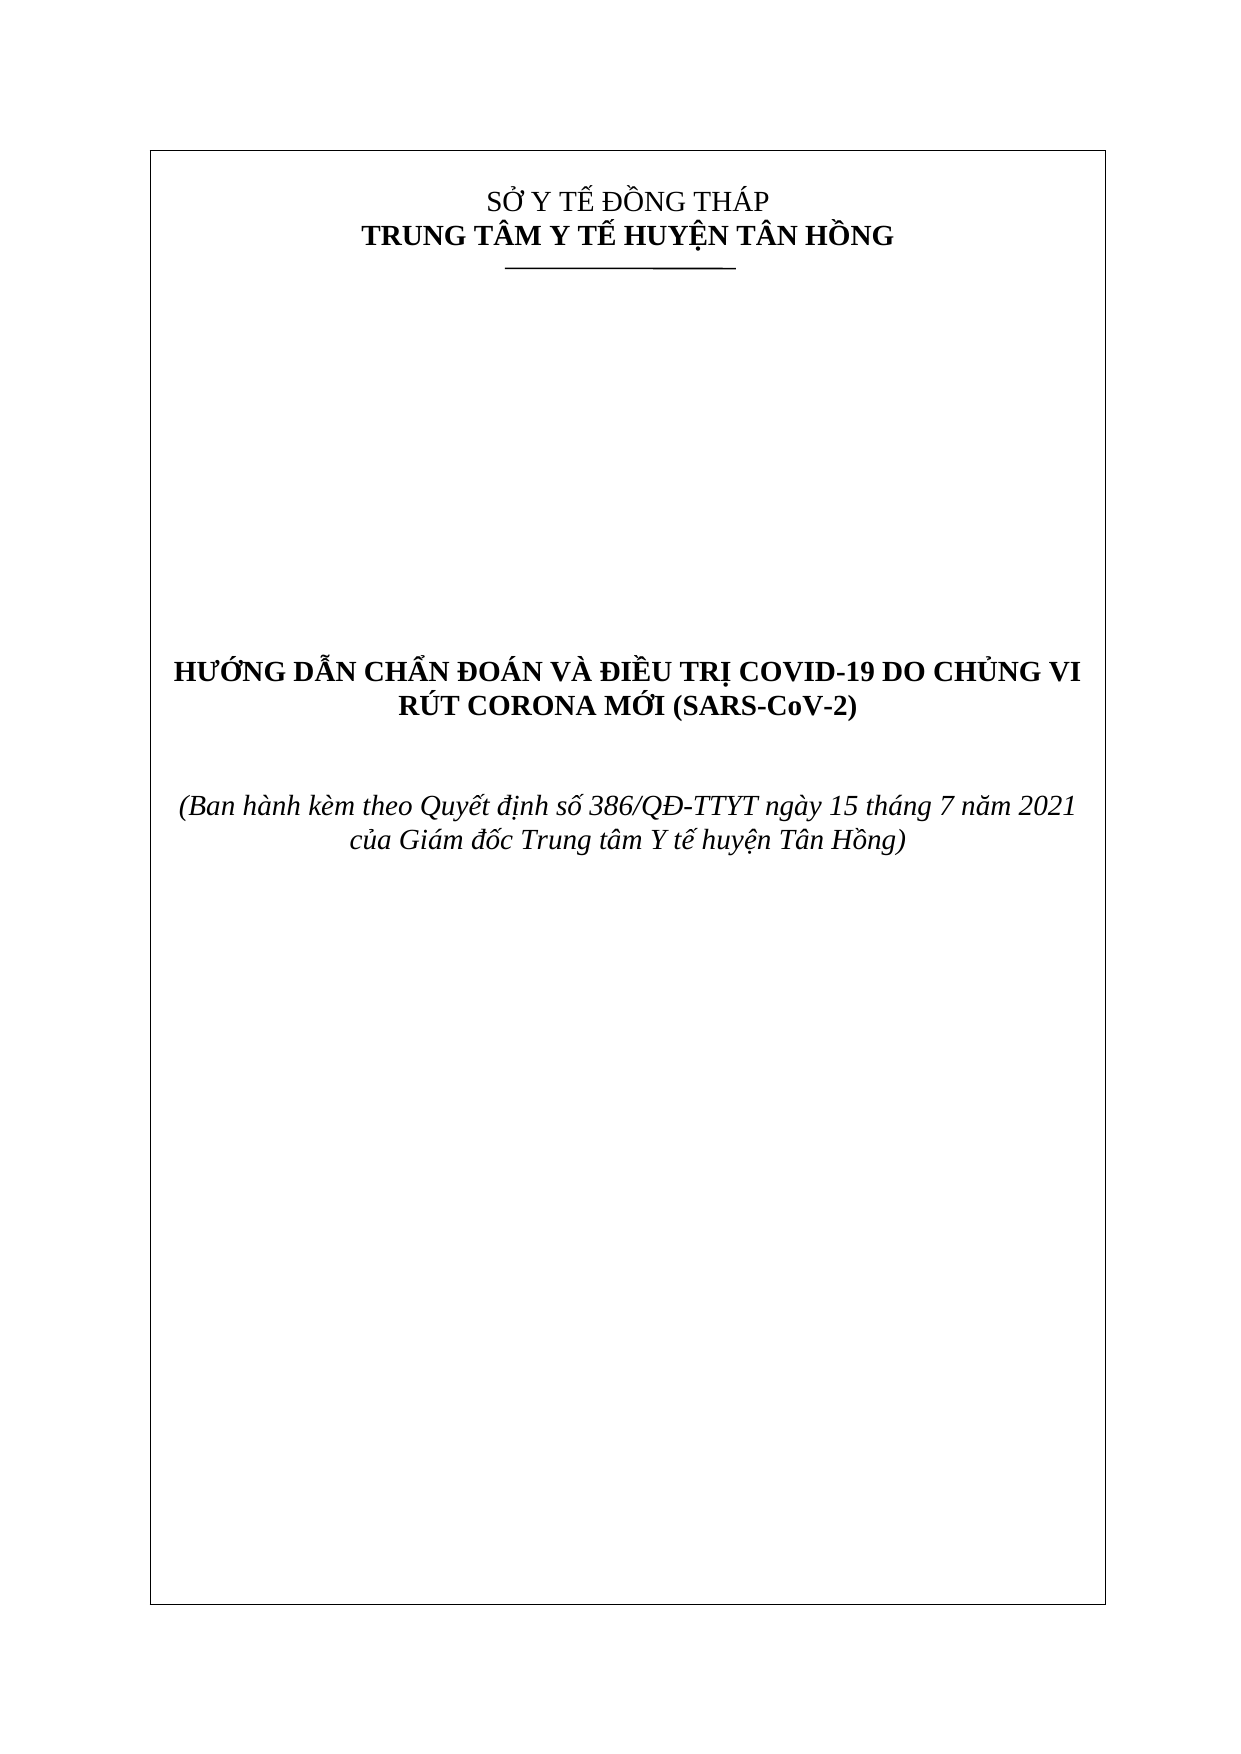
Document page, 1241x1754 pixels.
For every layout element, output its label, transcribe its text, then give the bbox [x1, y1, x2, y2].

table_header SỞ Y TẾ ĐỒNG THÁP TRUNG TÂM Y TẾ HUYỆN TÂN HỒNG HƯỚNG DẪN CHẨN ĐOÁN VÀ ĐIỀU TRỊ COVID-19 DO CHỦNG VI RÚT CORONA MỚI (SARS-CoV-2) (Ban hành kèm theo Quyết định số 386/QĐ-TTYT ngày 15 tháng 7 năm 2021 của Giám đốc Trung tâm Y tế huyện Tân Hồng) [151, 151, 1105, 1604]
